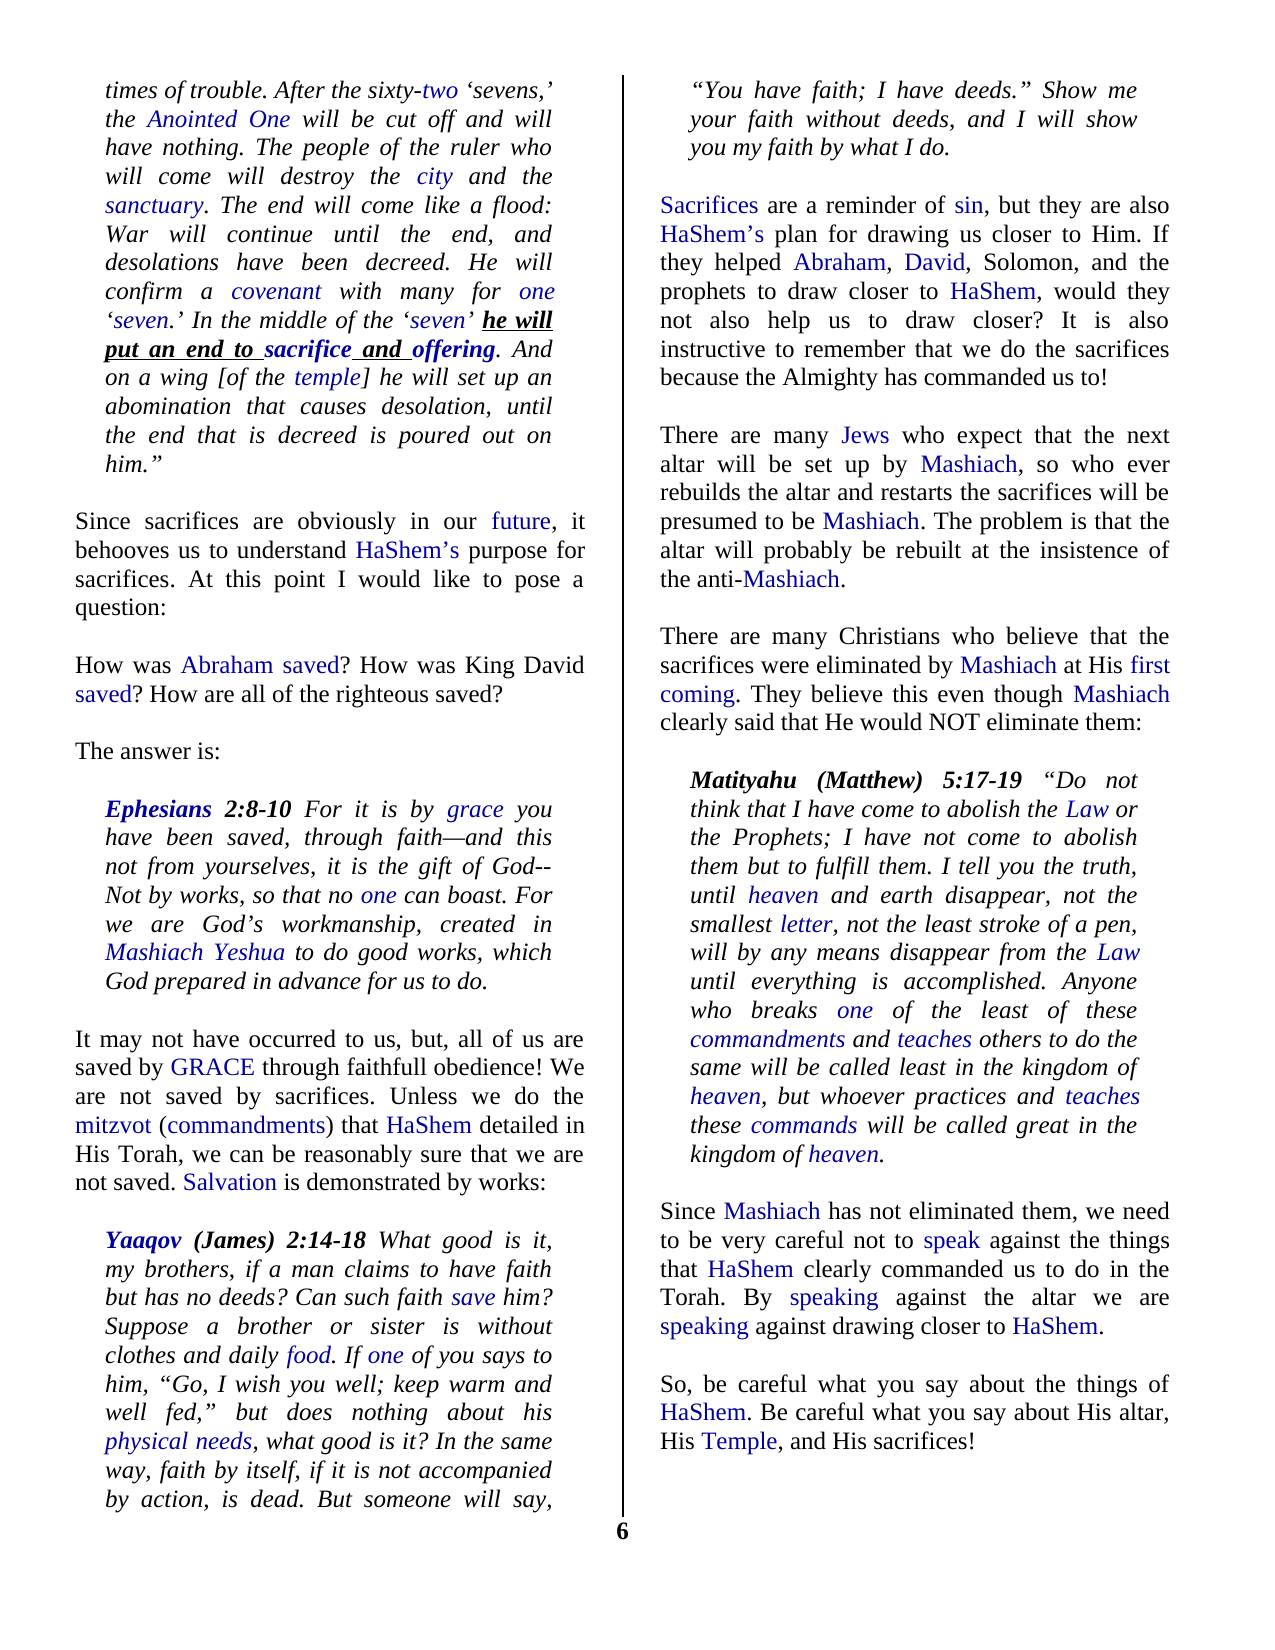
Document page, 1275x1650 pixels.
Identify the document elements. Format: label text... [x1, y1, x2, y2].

text Matityahu (Matthew) 5:17-19 “Do not think that I have come to abolish the Law or the Prophets; I have not come to abolish them but to fulfill them. I tell you the truth, until heaven and earth disappear, not the smallest letter, not the least stroke of a pen, will by any means disappear from the Law until everything is accomplished. Anyone who breaks one of the least of these commandments and teaches others to do the same will be called least in the kingdom of heaven, but whoever practices and teaches these commands will be called great in the kingdom of heaven. [690, 765, 1140, 1167]
text Yaaqov (James) 2:14-18 What good is it, my brothers, if a man claims to have faith but has no deeds? Can such faith save him? Suppose a brother or sister is without clothes and daily food. If one of you says to him, “Go, I wish you well; keep warm and well fed,” but does nothing about his physical needs, what good is it? In the same way, faith by itself, if it is not accompanied by action, is dead. But someone will say, “You have faith; I have deeds.” Show me your faith without deeds, and I will show you my faith by what I do. [105, 1225, 555, 1512]
text So, be careful what you say about the things of HaShem. Be careful what you say about His altar, His Temple, and His sacrifices! [660, 1369, 1170, 1455]
text It may not have occurred to us, but, all of us are saved by GRACE through faithfull obedience! We are not saved by sacrifices. Unless we do the mitzvot (commandments) that HaShem detailed in His Torah, we can be reasonably sure that we are not saved. Salvation is demonstrated by works: [75, 1024, 585, 1196]
text Since Mashiach has not eliminated them, we need to be very careful not to speak against the things that HaShem clearly commanded us to do in the Torah. By speaking against the altar we are speaking against drawing closer to HaShem. [660, 1196, 1170, 1340]
text Since sacrifices are obviously in our future, it behooves us to understand HaShem’s purpose for sacrifices. At this point I would like to pose a question: [75, 506, 585, 621]
text How was Abraham saved? How was King David saved? How are all of the righteous saved? [75, 650, 585, 707]
text Sacrifices are a reminder of sin, but they are also HaShem’s plan for drawing us closer to Him. If they helped Abraham, David, Solomon, and the prophets to draw closer to HaShem, would they not also help us to draw closer? It is also instructive to remember that we do the sacrifices because the Almighty has commanded us to! [660, 190, 1170, 391]
text There are many Christians who believe that the sacrifices were eliminated by Mashiach at His first coming. They believe this even though Mashiach clearly said that He would NOT eliminate them: [660, 621, 1170, 736]
text The answer is: [75, 736, 585, 765]
text There are many Jews who expect that the next altar will be set up by Mashiach, so who ever rebuilds the altar and restarts the sacrifices will be presumed to be Mashiach. The problem is that the altar will probably be rebuilt at the insistence of the anti-Mashiach. [660, 420, 1170, 592]
text Yaaqov (James) 2:14-18 What good is it, my brothers, if a man claims to have faith but has no deeds? Can such faith save him? Suppose a brother or sister is without clothes and daily food. If one of you says to him, “Go, I wish you well; keep warm and well fed,” but does nothing about his physical needs, what good is it? In the same way, faith by itself, if it is not accompanied by action, is dead. But someone will say, “You have faith; I have deeds.” Show me your faith without deeds, and I will show you my faith by what I do. [690, 75, 1140, 161]
text Ephesians 2:8-10 For it is by grace you have been saved, through faith—and this not from yourselves, it is the gift of God-- Not by works, so that no one can boast. For we are God’s workmanship, created in Mashiach Yeshua to do good works, which God prepared in advance for us to do. [105, 794, 555, 995]
